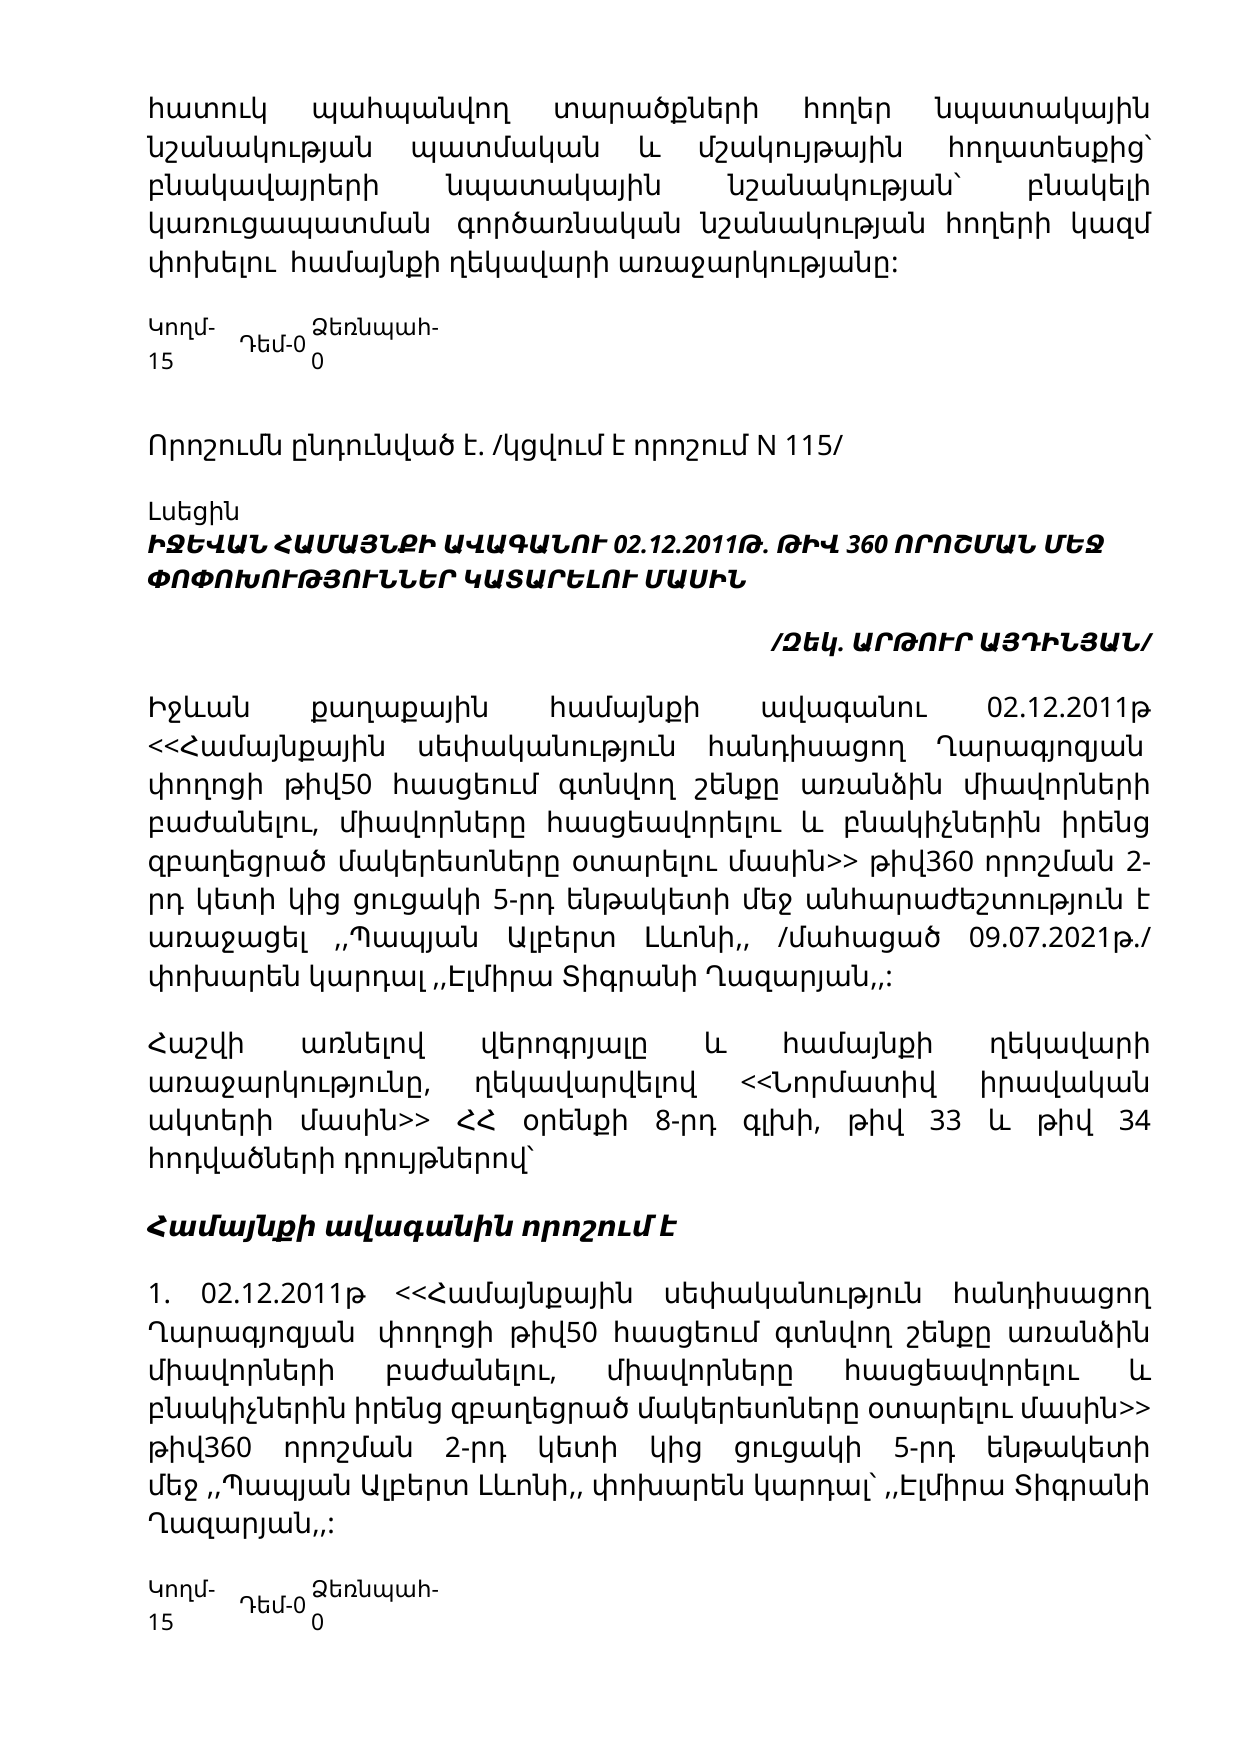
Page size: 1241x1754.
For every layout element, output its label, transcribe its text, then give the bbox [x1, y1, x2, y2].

text 1. 02.12.2011թ <<Համայնքային սեփականություն հանդիսացող Ղարագյոզյան փողոցի թիվ50 հասցեում գտնվող շենքը առանձին միավորների բաժանելու, միավորները հասցեավորելու և բնակիչներին իրենց զբաղեցրած մակերեսոները օտարելու մասին>> թիվ360 որոշման 2-րդ կետի կից ցուցակի 5-րդ ենթակետի մեջ ,,Պապյան Ալբերտ Լևոնի,, փոխարեն կարդալ՝ ,,Էլմիրա Տիգրանի Ղազարյան,,: [147, 1273, 1151, 1542]
table_header Կողմ-15 [146, 1571, 238, 1658]
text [147, 89, 1151, 280]
text Որոշումն ընդունված է. /կցվում է որոշում N 115/ [147, 426, 1151, 464]
text Իջևան քաղաքային համայնքի ավագանու 02.12.2011թ <<Համայնքային սեփականություն հանդիսացող Ղարագյոզյան փողոցի թիվ50 հասցեում գտնվող շենքը առանձին միավորների բաժանելու, միավորները հասցեավորելու և բնակիչներին իրենց զբաղեցրած մակերեսոները օտարելու մասին>> թիվ360 որոշման 2-րդ կետի կից ցուցակի 5-րդ ենթակետի մեջ անհարաժեշտություն է առաջացել ,,Պապյան Ալբերտ Լևոնի,, /մահացած 09.07.2021թ./ փոխարեն կարդալ ,,Էլմիրա Տիգրանի Ղազարյան,,: [147, 688, 1151, 994]
table_header Կողմ-15 [146, 310, 238, 396]
text Համայնքի ավագանին որոշում է [147, 1206, 1151, 1244]
text /Զեկ. ԱՐԹՈՒՐ ԱՅԴԻՆՅԱՆ/ [147, 624, 1151, 658]
table_header Դեմ-0 [238, 1571, 309, 1658]
table_header Դեմ-0 [238, 310, 309, 396]
text Հաշվի առնելով վերոգրյալը և համայնքի ղեկավարի առաջարկությունը, ղեկավարվելով <<Նորմատիվ իրավական ակտերի մասին>> ՀՀ օրենքի 8-րդ գլխի, թիվ 33 և թիվ 34 հոդվածների դրույթներով՝ [147, 1023, 1151, 1177]
text Լսեցին ԻՋԵՎԱՆ ՀԱՄԱՅՆՔԻ ԱՎԱԳԱՆՈՒ 02.12.2011Թ. ԹԻՎ 360 ՈՐՈՇՄԱՆ ՄԵՋ ՓՈՓՈԽՈՒԹՅՈՒՆՆԵՐ ԿԱՏԱՐԵԼՈՒ ՄԱՍԻՆ [147, 493, 1151, 595]
table_header Ձեռնպահ-0 [309, 310, 443, 396]
table_header Ձեռնպահ-0 [309, 1571, 443, 1658]
